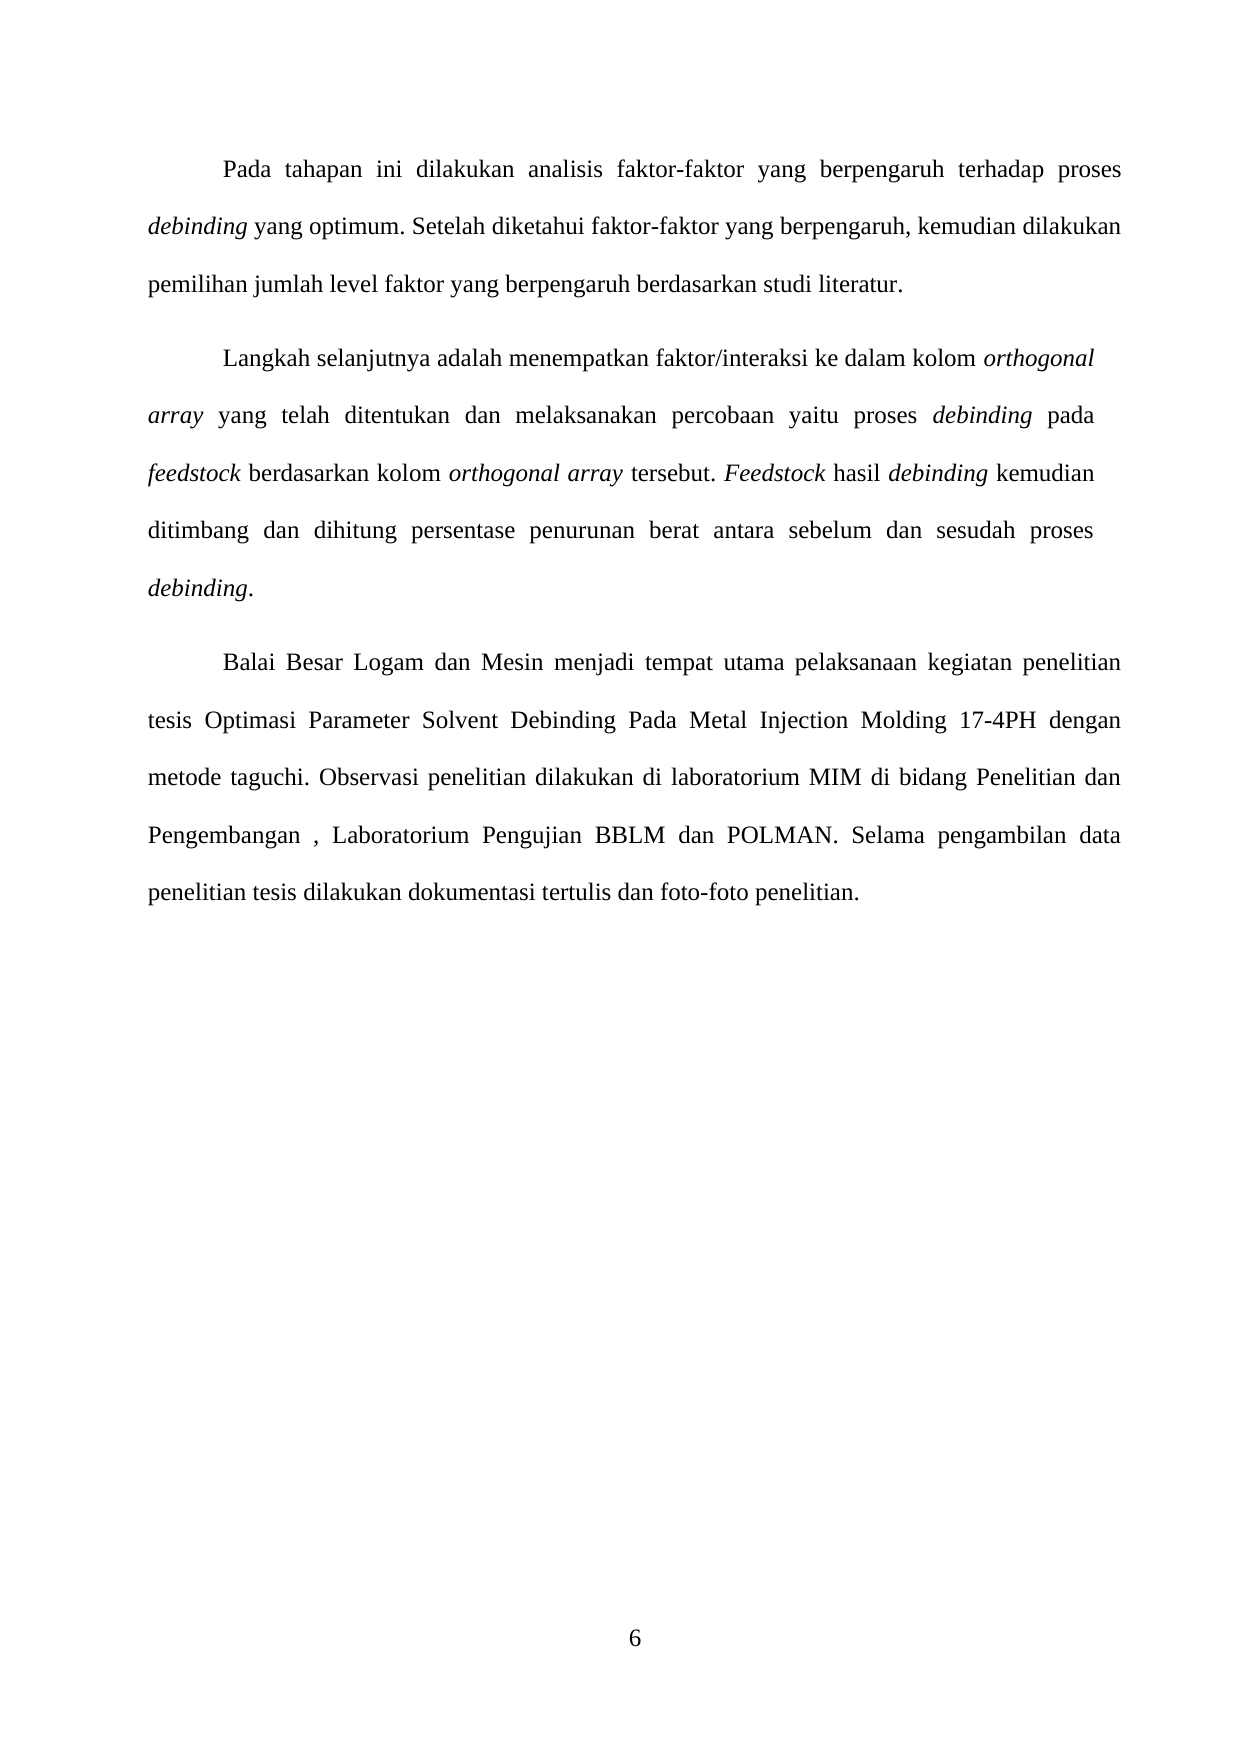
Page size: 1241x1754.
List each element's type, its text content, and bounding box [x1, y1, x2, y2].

text Pada tahapan ini dilakukan analisis faktor-faktor yang berpengaruh terhadap proses debinding yang optimum. Setelah diketahui faktor-faktor yang berpengaruh, kemudian dilakukan pemilihan jumlah level faktor yang berpengaruh berdasarkan studi literatur. [148, 154, 1122, 298]
table_header Balai Besar Logam dan Mesin menjadi tempat utama pelaksanaan kegiatan penelitian tesis Optimasi Parameter Solvent Debinding Pada Metal Injection Molding 17-4PH dengan metode taguchi. Observasi penelitian dilakukan di laboratorium MIM di bidang Penelitian dan Pengembangan , Laboratorium Pengujian BBLM dan POLMAN. Selama pengambilan data penelitian tesis dilakukan dokumentasi tertulis dan foto-foto penelitian. Gambar 1.1. Prosedur Pengembangan [136, 647, 1133, 934]
text Langkah selanjutnya adalah menempatkan faktor/interaksi ke dalam kolom orthogonal array yang telah ditentukan dan melaksanakan percobaan yaitu proses debinding pada feedstock berdasarkan kolom orthogonal array tersebut. Feedstock hasil debinding kemudian ditimbang dan dihitung persentase penurunan berat antara sebelum dan sesudah proses debinding. [148, 343, 1094, 602]
